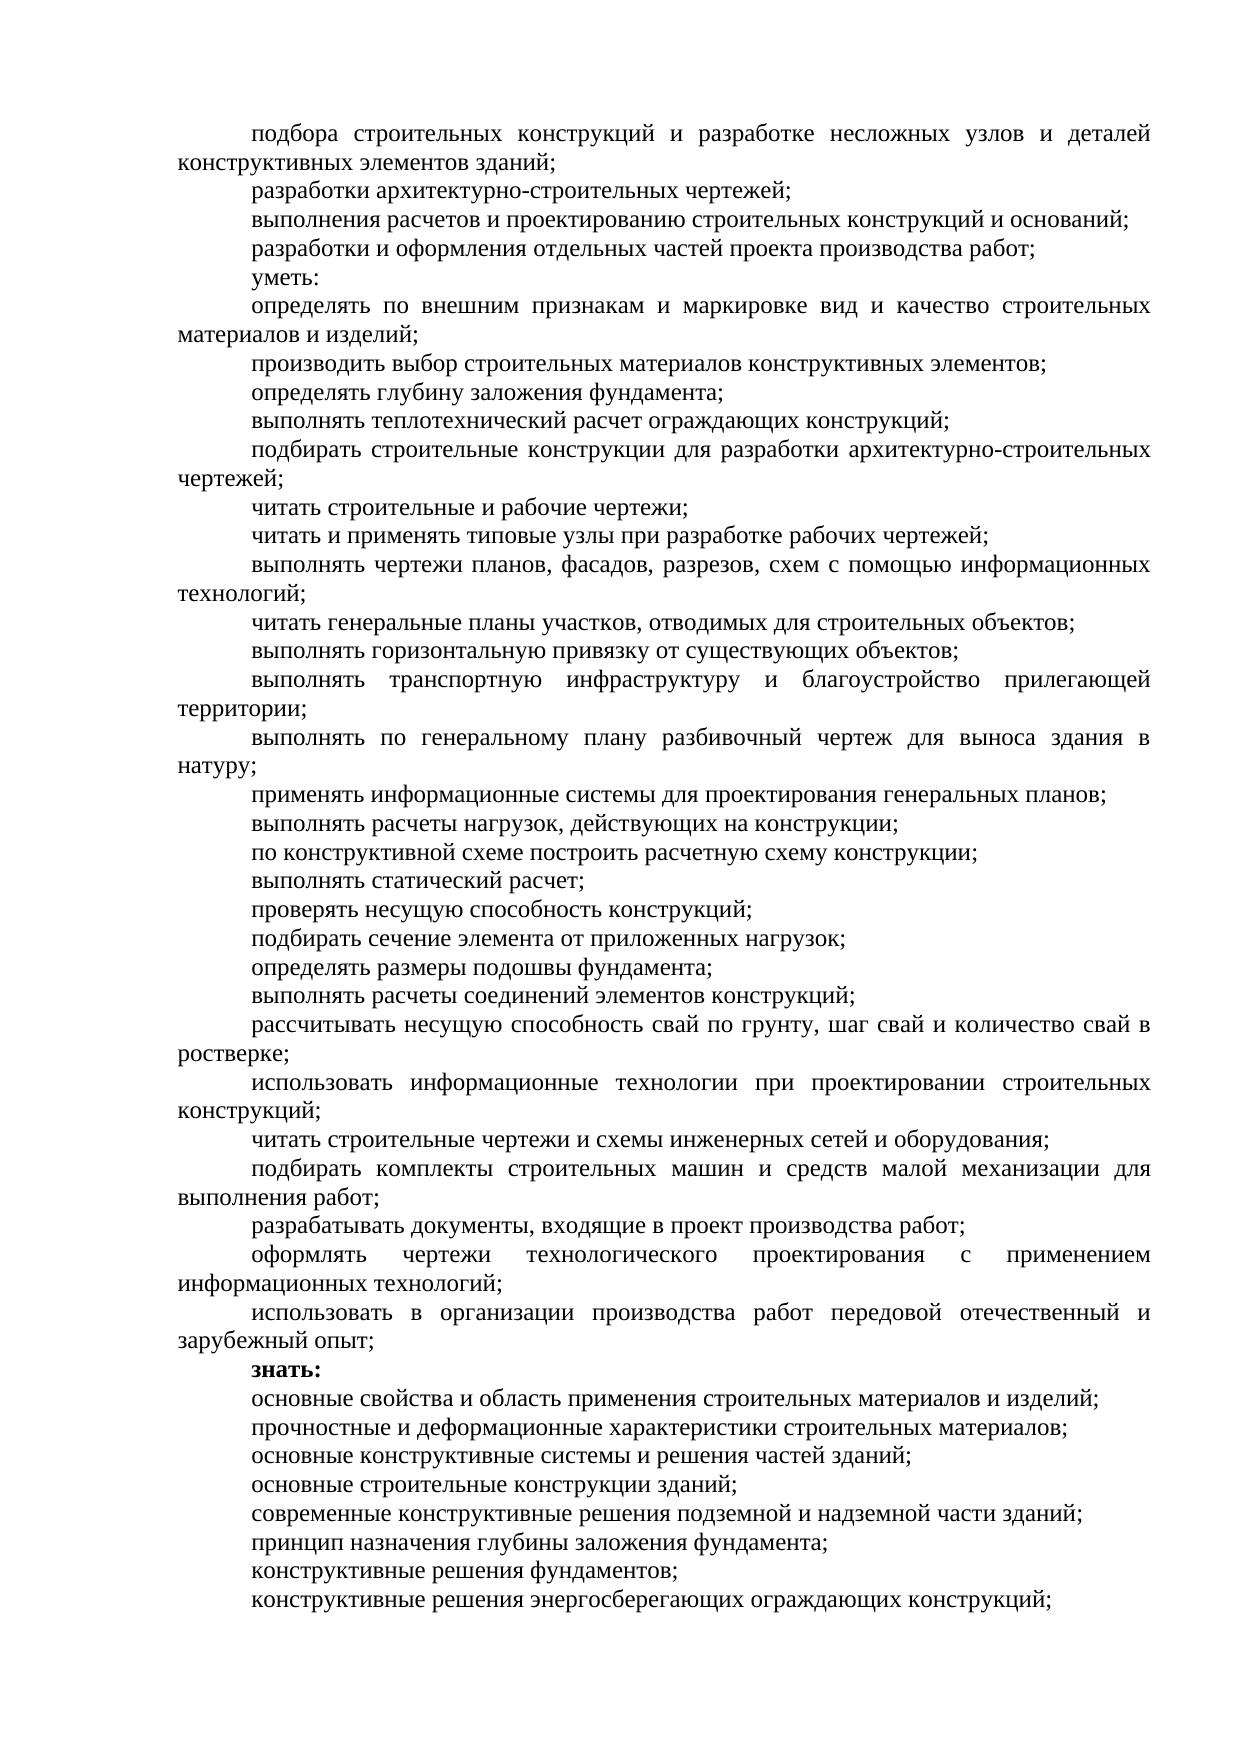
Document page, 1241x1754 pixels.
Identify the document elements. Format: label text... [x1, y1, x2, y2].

text выполнять теплотехнический расчет ограждающих конструкций; [177, 406, 1152, 434]
text прочностные и деформационные характеристики строительных материалов; [177, 1412, 1152, 1441]
text оформлять чертежи технологического проектирования с применением информационных технологий; [177, 1239, 1152, 1297]
text выполнять чертежи планов, фасадов, разрезов, схем с помощью информационных технологий; [177, 549, 1152, 607]
text производить выбор строительных материалов конструктивных элементов; [177, 348, 1152, 377]
text читать строительные и рабочие чертежи; [177, 492, 1152, 521]
text выполнять горизонтальную привязку от существующих объектов; [177, 636, 1152, 664]
text читать генеральные планы участков, отводимых для строительных объектов; [177, 607, 1152, 636]
text по конструктивной схеме построить расчетную схему конструкции; [177, 837, 1152, 866]
text подбирать строительные конструкции для разработки архитектурно-строительных чертежей; [177, 434, 1152, 492]
text подбирать сечение элемента от приложенных нагрузок; [177, 923, 1152, 952]
text использовать информационные технологии при проектировании строительных конструкций; [177, 1067, 1152, 1124]
text принцип назначения глубины заложения фундамента; [177, 1527, 1152, 1556]
text конструктивные решения фундаментов; [177, 1556, 1152, 1584]
text применять информационные системы для проектирования генеральных планов; [177, 779, 1152, 808]
text рассчитывать несущую способность свай по грунту, шаг свай и количество свай в ростверке; [177, 1009, 1152, 1067]
text основные свойства и область применения строительных материалов и изделий; [177, 1383, 1152, 1412]
text разработки архитектурно-строительных чертежей; [177, 176, 1152, 204]
text разработки и оформления отдельных частей проекта производства работ; [177, 233, 1152, 262]
text выполнять транспортную инфраструктуру и благоустройство прилегающей территории; [177, 664, 1152, 722]
text читать и применять типовые узлы при разработке рабочих чертежей; [177, 521, 1152, 549]
text основные конструктивные системы и решения частей зданий; [177, 1441, 1152, 1469]
text определять глубину заложения фундамента; [177, 377, 1152, 406]
text подбирать комплекты строительных машин и средств малой механизации для выполнения работ; [177, 1153, 1152, 1211]
text проверять несущую способность конструкций; [177, 894, 1152, 923]
text читать строительные чертежи и схемы инженерных сетей и оборудования; [177, 1124, 1152, 1153]
text подбора строительных конструкций и разработке несложных узлов и деталей конструктивных элементов зданий; [177, 118, 1152, 176]
text разрабатывать документы, входящие в проект производства работ; [177, 1211, 1152, 1239]
text выполнять расчеты нагрузок, действующих на конструкции; [177, 808, 1152, 837]
text основные строительные конструкции зданий; [177, 1469, 1152, 1498]
text уметь: [177, 262, 1152, 291]
text определять размеры подошвы фундамента; [177, 952, 1152, 981]
text знать: [177, 1354, 1152, 1383]
text определять по внешним признакам и маркировке вид и качество строительных материалов и изделий; [177, 291, 1152, 348]
text конструктивные решения энергосберегающих ограждающих конструкций; [177, 1584, 1152, 1613]
text современные конструктивные решения подземной и надземной части зданий; [177, 1498, 1152, 1527]
text выполнять статический расчет; [177, 866, 1152, 894]
text выполнять по генеральному плану разбивочный чертеж для выноса здания в натуру; [177, 722, 1152, 779]
text выполнения расчетов и проектированию строительных конструкций и оснований; [177, 204, 1152, 233]
text использовать в организации производства работ передовой отечественный и зарубежный опыт; [177, 1297, 1152, 1354]
text выполнять расчеты соединений элементов конструкций; [177, 981, 1152, 1009]
